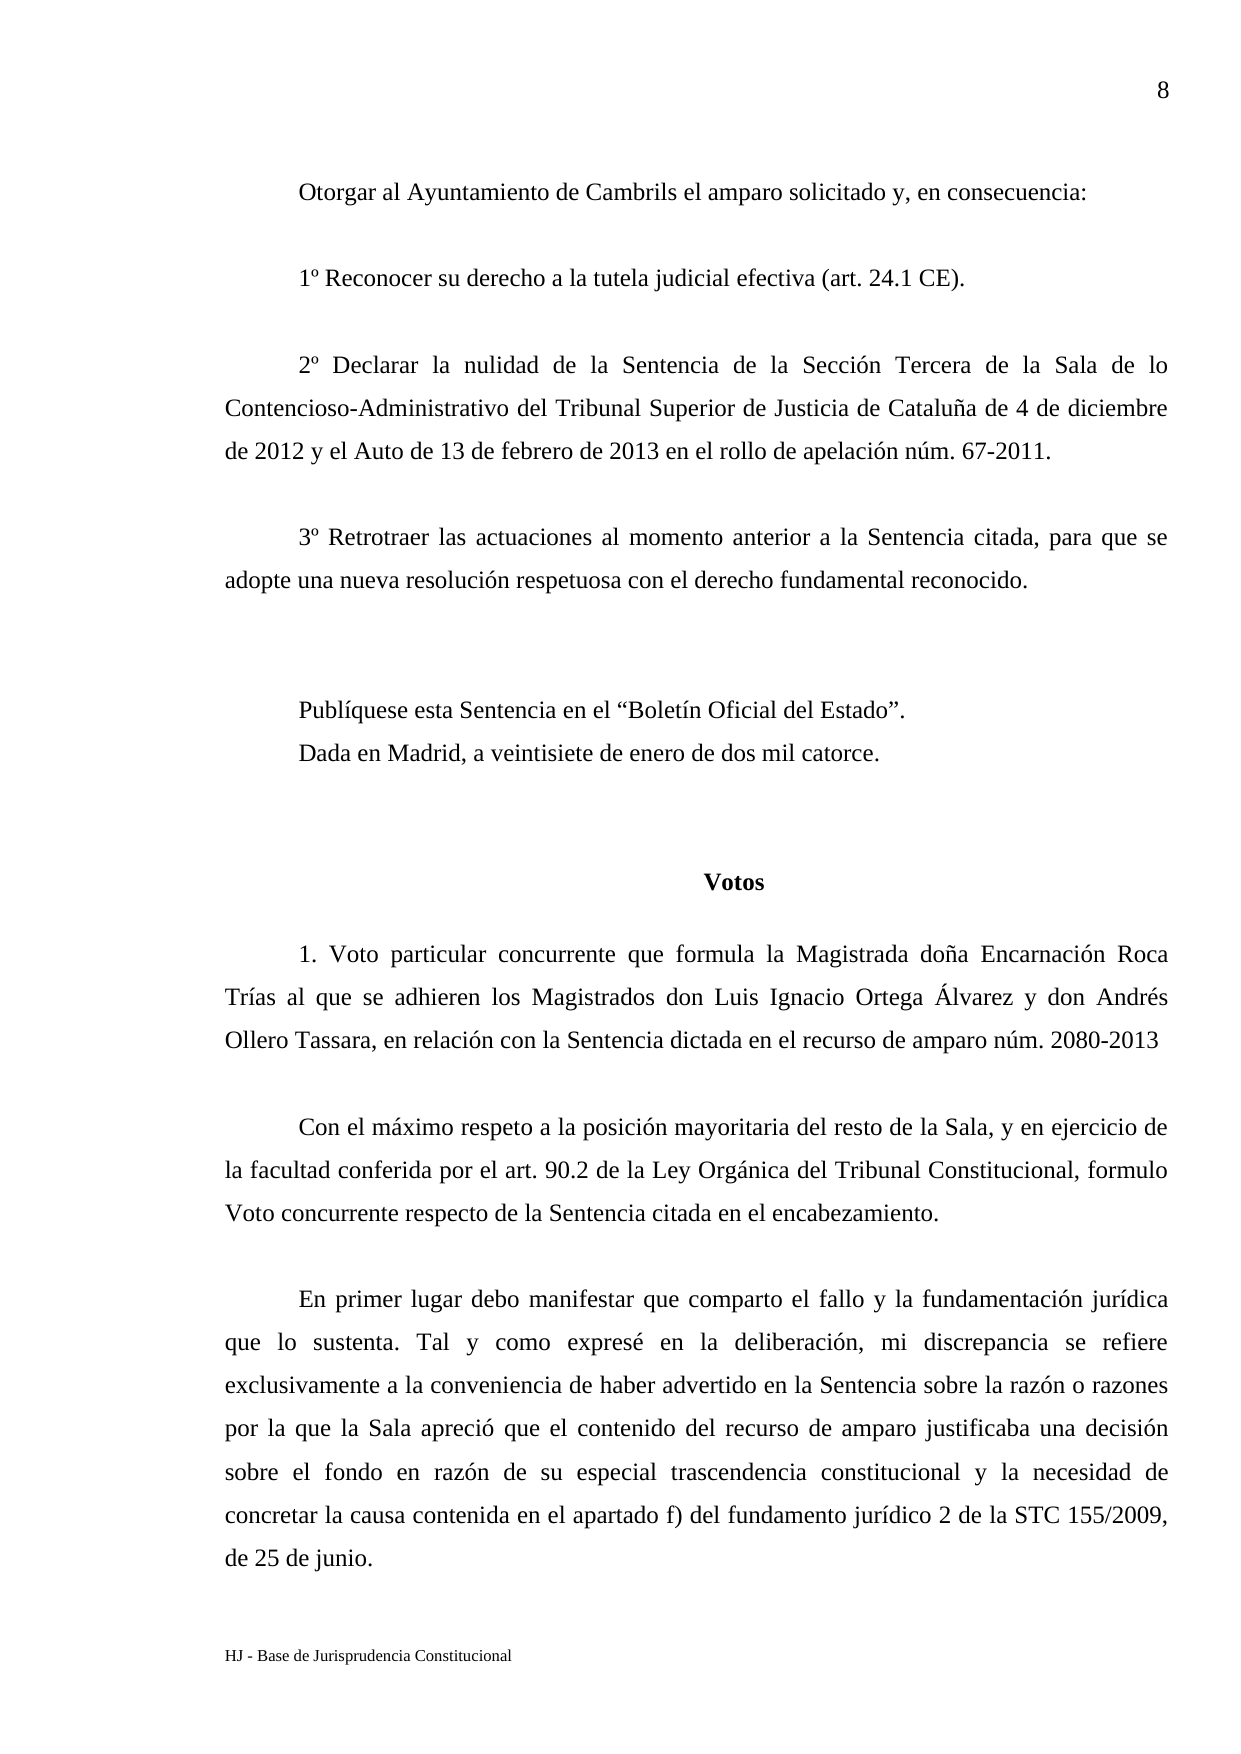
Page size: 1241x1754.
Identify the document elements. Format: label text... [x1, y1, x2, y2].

text 3º Retrotraer las actuaciones al momento anterior a la Sentencia citada, para que se adopte una nueva resolución respetuosa con el derecho fundamental reconocido. [224, 522, 1169, 594]
text 2º Declarar la nulidad de la Sentencia de la Sección Tercera de la Sala de lo Contencioso-Administrativo del Tribunal Superior de Justicia de Cataluña de 4 de diciembre de 2012 y el Auto de 13 de febrero de 2013 en el rollo de apelación núm. 67-2011. [224, 350, 1169, 465]
text Dada en Madrid, a veintisiete de enero de dos mil catorce. [224, 738, 1169, 767]
text 1. Voto particular concurrente que formula la Magistrada doña Encarnación Roca Trías al que se adhieren los Magistrados don Luis Ignacio Ortega Álvarez y don Andrés Ollero Tassara, en relación con la Sentencia dictada en el recurso de amparo núm. 2080-2013 [224, 939, 1169, 1054]
text Con el máximo respeto a la posición mayoritaria del resto de la Sala, y en ejercicio de la facultad conferida por el art. 90.2 de la Ley Orgánica del Tribunal Constitucional, formulo Voto concurrente respecto de la Sentencia citada en el encabezamiento. [224, 1112, 1169, 1227]
text En primer lugar debo manifestar que comparto el fallo y la fundamentación jurídica que lo sustenta. Tal y como expresé en la deliberación, mi discrepancia se refiere exclusivamente a la conveniencia de haber advertido en la Sentencia sobre la razón o razones por la que la Sala apreció que el contenido del recurso de amparo justificaba una decisión sobre el fondo en razón de su especial trascendencia constitucional y la necesidad de concretar la causa contenida en el apartado f) del fundamento jurídico 2 de la STC 155/2009, de 25 de junio. [224, 1284, 1169, 1572]
text Otorgar al Ayuntamiento de Cambrils el amparo solicitado y, en consecuencia: [224, 177, 1169, 206]
text Publíquese esta Sentencia en el “Boletín Oficial del Estado”. [224, 695, 1169, 723]
subtitle Votos [224, 867, 1169, 896]
text 1º Reconocer su derecho a la tutela judicial efectiva (art. 24.1 CE). [224, 263, 1169, 292]
